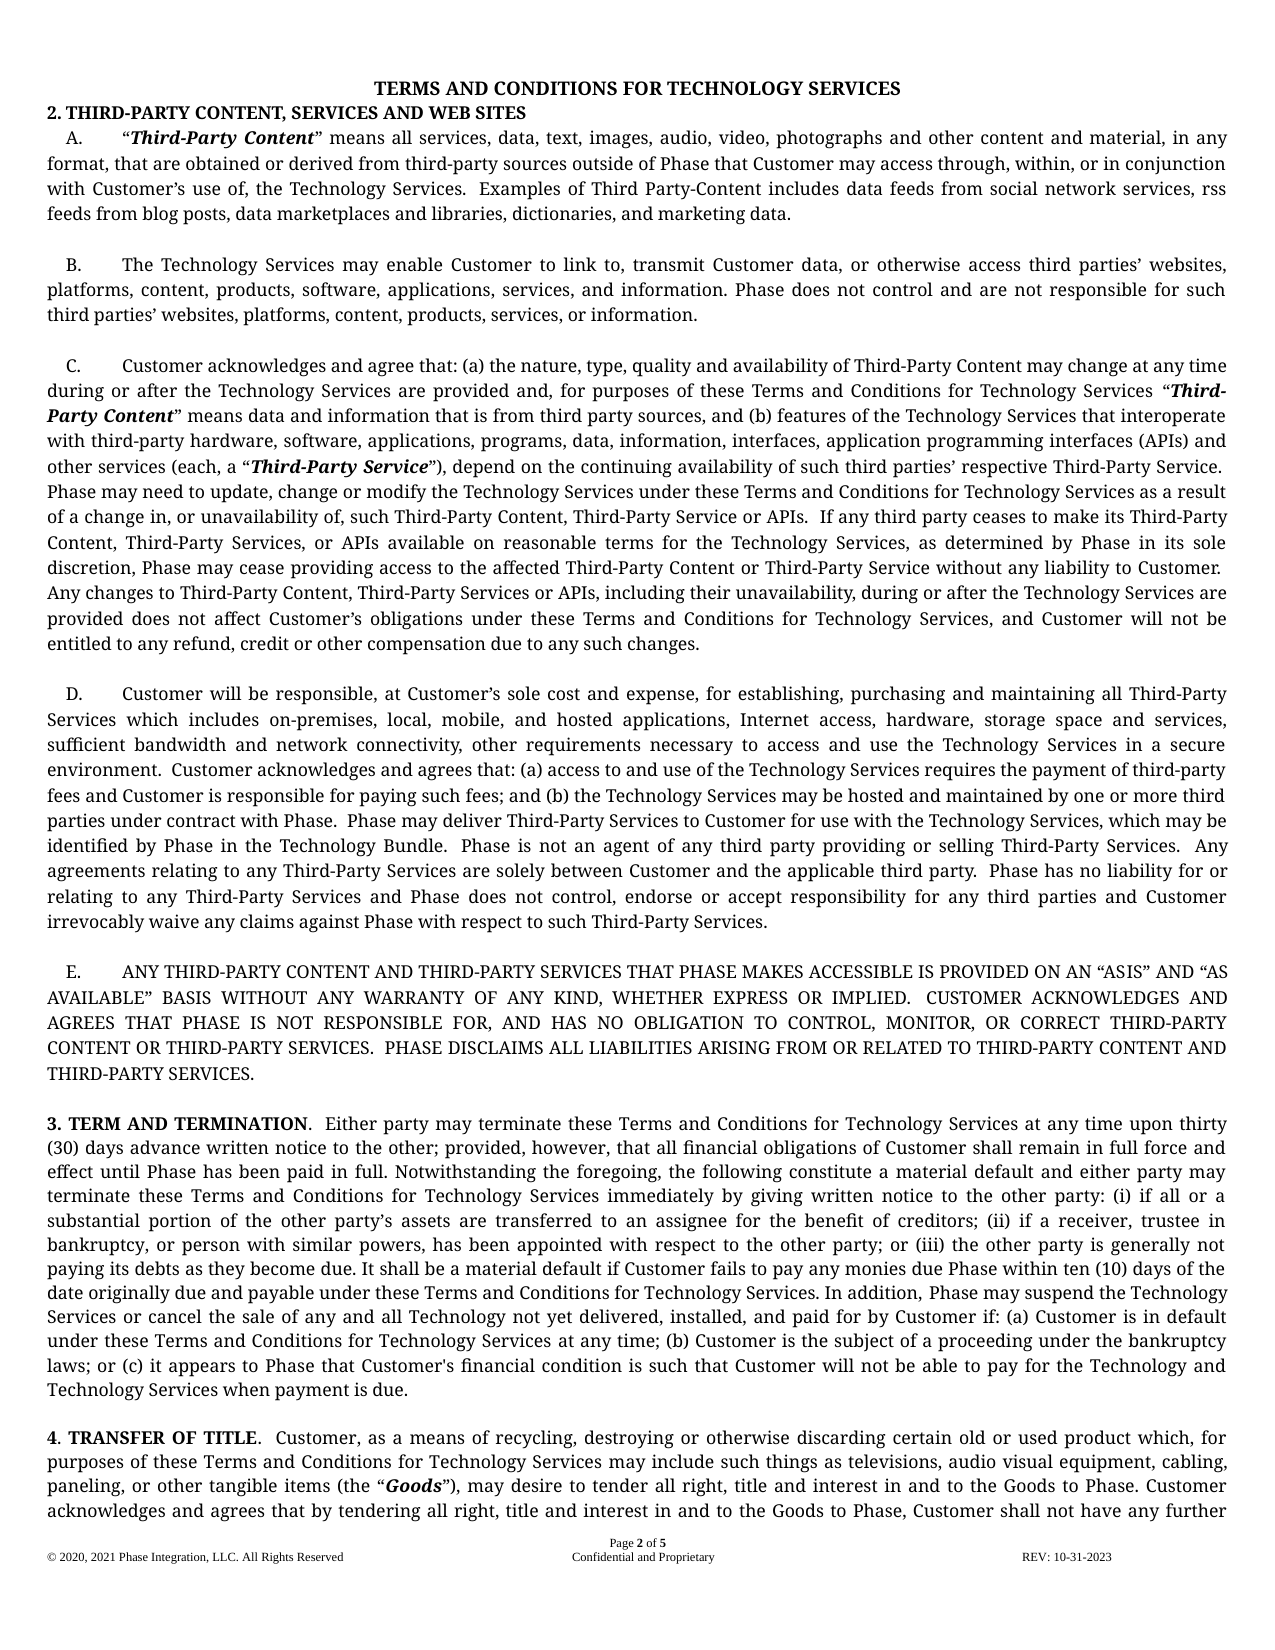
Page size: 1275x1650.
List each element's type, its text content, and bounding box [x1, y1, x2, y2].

subtitle The Technology Services may enable Customer to link to, transmit Customer data, or otherwise access third parties’ websites, platforms, content, products, software, applications, services, and information. Phase does not control and are not responsible for such third parties’ websites, platforms, content, products, services, or information. [47, 252, 1228, 327]
text 3. TERM AND TERMINATION. Either party may terminate these Terms and Conditions for Technology Services at any time upon thirty (30) days advance written notice to the other; provided, however, that all financial obligations of Customer shall remain in full force and effect until Phase has been paid in full. Notwithstanding the foregoing, the following constitute a material default and either party may terminate these Terms and Conditions for Technology Services immediately by giving written notice to the other party: (i) if all or a substantial portion of the other party’s assets are transferred to an assignee for the benefit of creditors; (ii) if a receiver, trustee in bankruptcy, or person with similar powers, has been appointed with respect to the other party; or (iii) the other party is generally not paying its debts as they become due. It shall be a material default if Customer fails to pay any monies due Phase within ten (10) days of the date originally due and payable under these Terms and Conditions for Technology Services. In addition, Phase may suspend the Technology Services or cancel the sale of any and all Technology not yet delivered, installed, and paid for by Customer if: (a) Customer is in default under these Terms and Conditions for Technology Services at any time; (b) Customer is the subject of a proceeding under the bankruptcy laws; or (c) it appears to Phase that Customer's financial condition is such that Customer will not be able to pay for the Technology and Technology Services when payment is due. [47, 1111, 1228, 1401]
subtitle “Third-Party Content” means all services, data, text, images, audio, video, photographs and other content and material, in any format, that are obtained or derived from third-party sources outside of Phase that Customer may access through, within, or in conjunction with Customer’s use of, the Technology Services. Examples of Third Party-Content includes data feeds from social network services, rss feeds from blog posts, data marketplaces and libraries, dictionaries, and marketing data. [47, 126, 1228, 226]
subtitle THIRD-PARTY CONTENT, SERVICES AND WEB SITES [47, 101, 1228, 125]
subtitle Customer acknowledges and agree that: (a) the nature, type, quality and availability of Third-Party Content may change at any time during or after the Technology Services are provided and, for purposes of these Terms and Conditions for Technology Services “Third-Party Content” means data and information that is from third party sources, and (b) features of the Technology Services that interoperate with third-party hardware, software, applications, programs, data, information, interfaces, application programming interfaces (APIs) and other services (each, a “Third-Party Service”), depend on the continuing availability of such third parties’ respective Third-Party Service. Phase may need to update, change or modify the Technology Services under these Terms and Conditions for Technology Services as a result of a change in, or unavailability of, such Third-Party Content, Third-Party Service or APIs. If any third party ceases to make its Third-Party Content, Third-Party Services, or APIs available on reasonable terms for the Technology Services, as determined by Phase in its sole discretion, Phase may cease providing access to the affected Third-Party Content or Third-Party Service without any liability to Customer. Any changes to Third-Party Content, Third-Party Services or APIs, including their unavailability, during or after the Technology Services are provided does not affect Customer’s obligations under these Terms and Conditions for Technology Services, and Customer will not be entitled to any refund, credit or other compensation due to any such changes. [47, 353, 1228, 656]
subtitle ANY THIRD-PARTY CONTENT AND THIRD-PARTY SERVICES THAT PHASE MAKES ACCESSIBLE IS PROVIDED ON AN “ASIS” AND “AS AVAILABLE” BASIS WITHOUT ANY WARRANTY OF ANY KIND, WHETHER EXPRESS OR IMPLIED. CUSTOMER ACKNOWLEDGES AND AGREES THAT PHASE IS NOT RESPONSIBLE FOR, AND HAS NO OBLIGATION TO CONTROL, MONITOR, OR CORRECT THIRD-PARTY CONTENT OR THIRD-PARTY SERVICES. PHASE DISCLAIMS ALL LIABILITIES ARISING FROM OR RELATED TO THIRD-PARTY CONTENT AND THIRD-PARTY SERVICES. [47, 960, 1228, 1085]
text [47, 1426, 1228, 1522]
subtitle Customer will be responsible, at Customer’s sole cost and expense, for establishing, purchasing and maintaining all Third-Party Services which includes on-premises, local, mobile, and hosted applications, Internet access, hardware, storage space and services, sufficient bandwidth and network connectivity, other requirements necessary to access and use the Technology Services in a secure environment. Customer acknowledges and agrees that: (a) access to and use of the Technology Services requires the payment of third-party fees and Customer is responsible for paying such fees; and (b) the Technology Services may be hosted and maintained by one or more third parties under contract with Phase. Phase may deliver Third-Party Services to Customer for use with the Technology Services, which may be identified by Phase in the Technology Bundle. Phase is not an agent of any third party providing or selling Third-Party Services. Any agreements relating to any Third-Party Services are solely between Customer and the applicable third party. Phase has no liability for or relating to any Third-Party Services and Phase does not control, endorse or accept responsibility for any third parties and Customer irrevocably waive any claims against Phase with respect to such Third-Party Services. [47, 682, 1228, 934]
